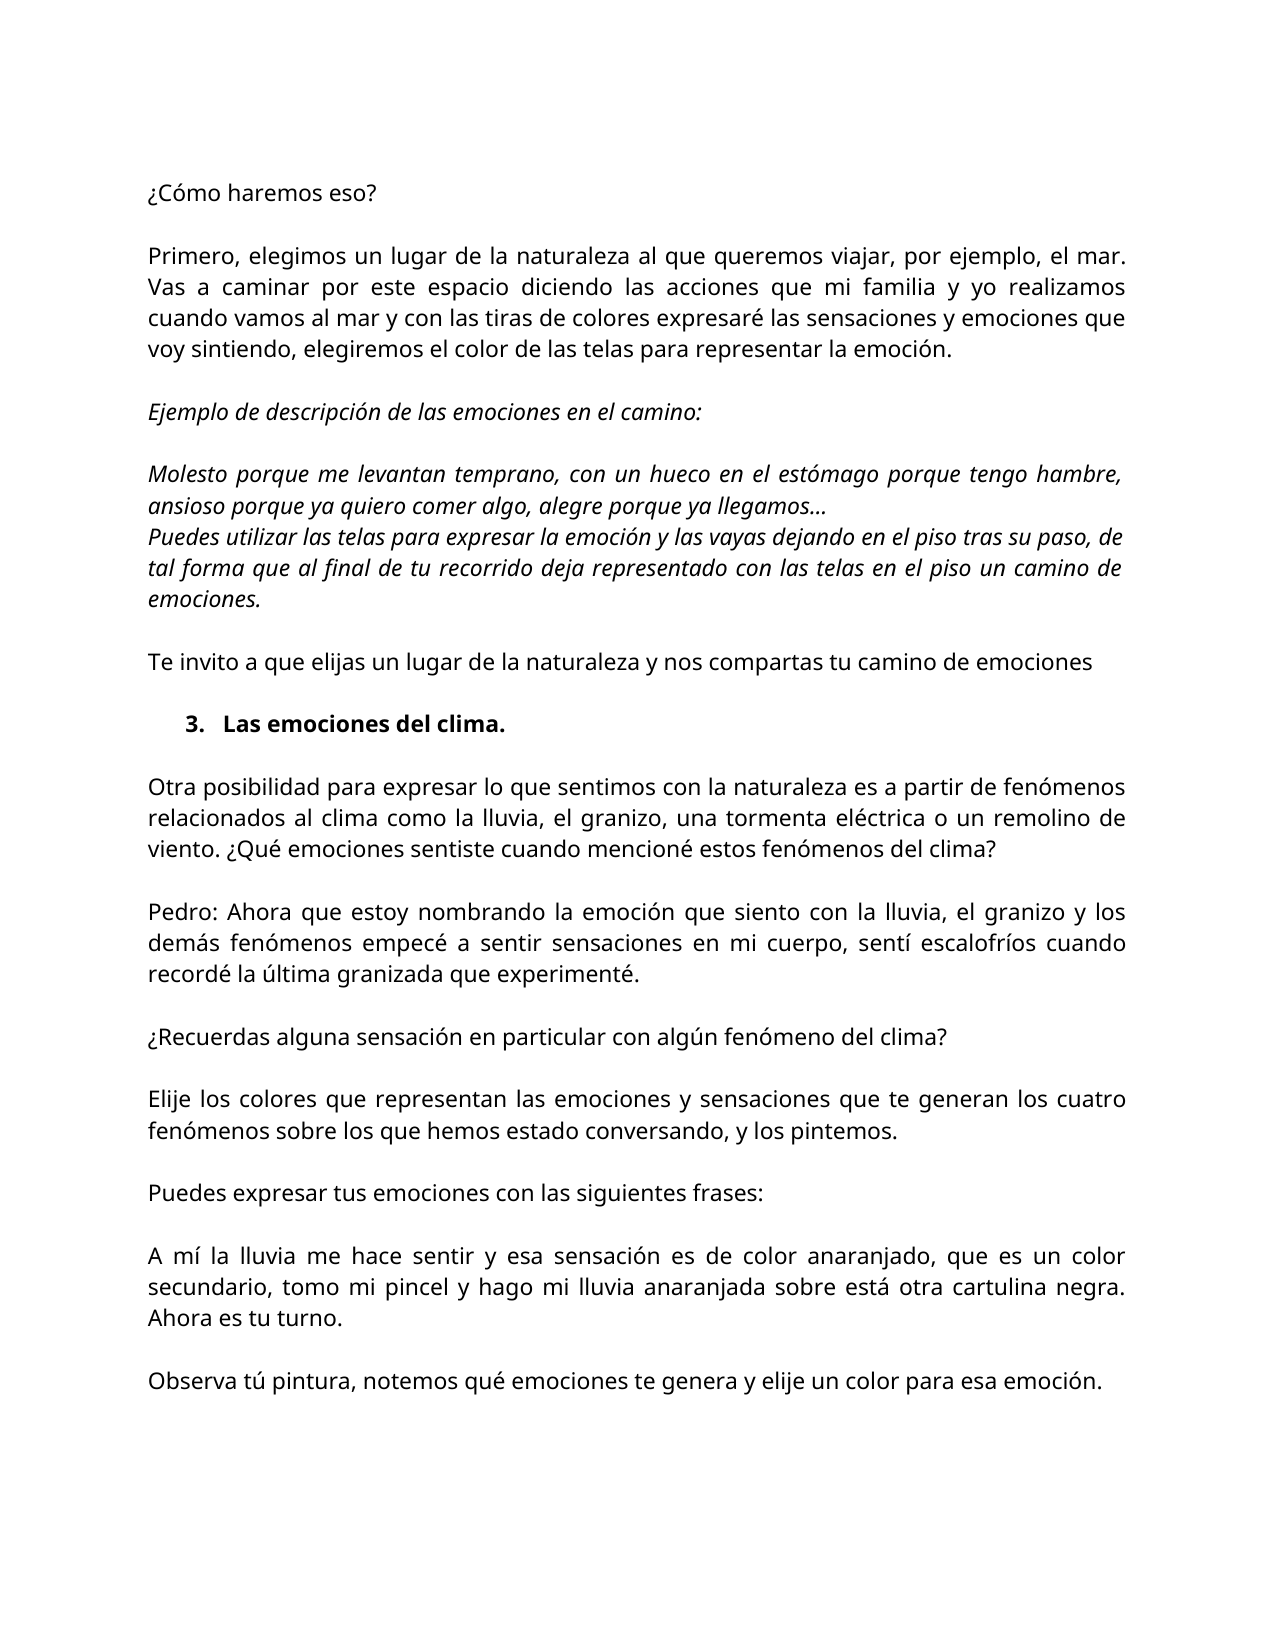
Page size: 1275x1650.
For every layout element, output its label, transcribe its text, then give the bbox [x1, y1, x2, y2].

text Primero, elegimos un lugar de la naturaleza al que queremos viajar, por ejemplo, el mar. Vas a caminar por este espacio diciendo las acciones que mi familia y yo realizamos cuando vamos al mar y con las tiras de colores expresaré las sensaciones y emociones que voy sintiendo, elegiremos el color de las telas para representar la emoción. [148, 240, 1127, 365]
text Molesto porque me levantan temprano, con un hueco en el estómago porque tengo hambre, ansioso porque ya quiero comer algo, alegre porque ya llegamos... [148, 458, 1127, 521]
text Otra posibilidad para expresar lo que sentimos con la naturaleza es a partir de fenómenos relacionados al clima como la lluvia, el granizo, una tormenta eléctrica o un remolino de viento. ¿Qué emociones sentiste cuando mencioné estos fenómenos del clima? [148, 771, 1127, 865]
text Puedes expresar tus emociones con las siguientes frases: [148, 1177, 1127, 1208]
text ¿Recuerdas alguna sensación en particular con algún fenómeno del clima? [148, 1021, 1127, 1052]
text Te invito a que elijas un lugar de la naturaleza y nos compartas tu camino de emociones [148, 646, 1127, 677]
text Ejemplo de descripción de las emociones en el camino: [148, 396, 1127, 427]
text ¿Cómo haremos eso? [148, 177, 1127, 208]
list Las emociones del clima. [185, 708, 1127, 740]
text A mí la lluvia me hace sentir y esa sensación es de color anaranjado, que es un color secundario, tomo mi pincel y hago mi lluvia anaranjada sobre está otra cartulina negra. Ahora es tu turno. [148, 1240, 1127, 1333]
text Pedro: Ahora que estoy nombrando la emoción que siento con la lluvia, el granizo y los demás fenómenos empecé a sentir sensaciones en mi cuerpo, sentí escalofríos cuando recordé la última granizada que experimenté. [148, 896, 1127, 990]
text Elije los colores que representan las emociones y sensaciones que te generan los cuatro fenómenos sobre los que hemos estado conversando, y los pintemos. [148, 1083, 1127, 1146]
text Observa tú pintura, notemos qué emociones te genera y elije un color para esa emoción. [148, 1365, 1127, 1396]
text Puedes utilizar las telas para expresar la emoción y las vayas dejando en el piso tras su paso, de tal forma que al final de tu recorrido deja representado con las telas en el piso un camino de emociones. [148, 521, 1127, 615]
